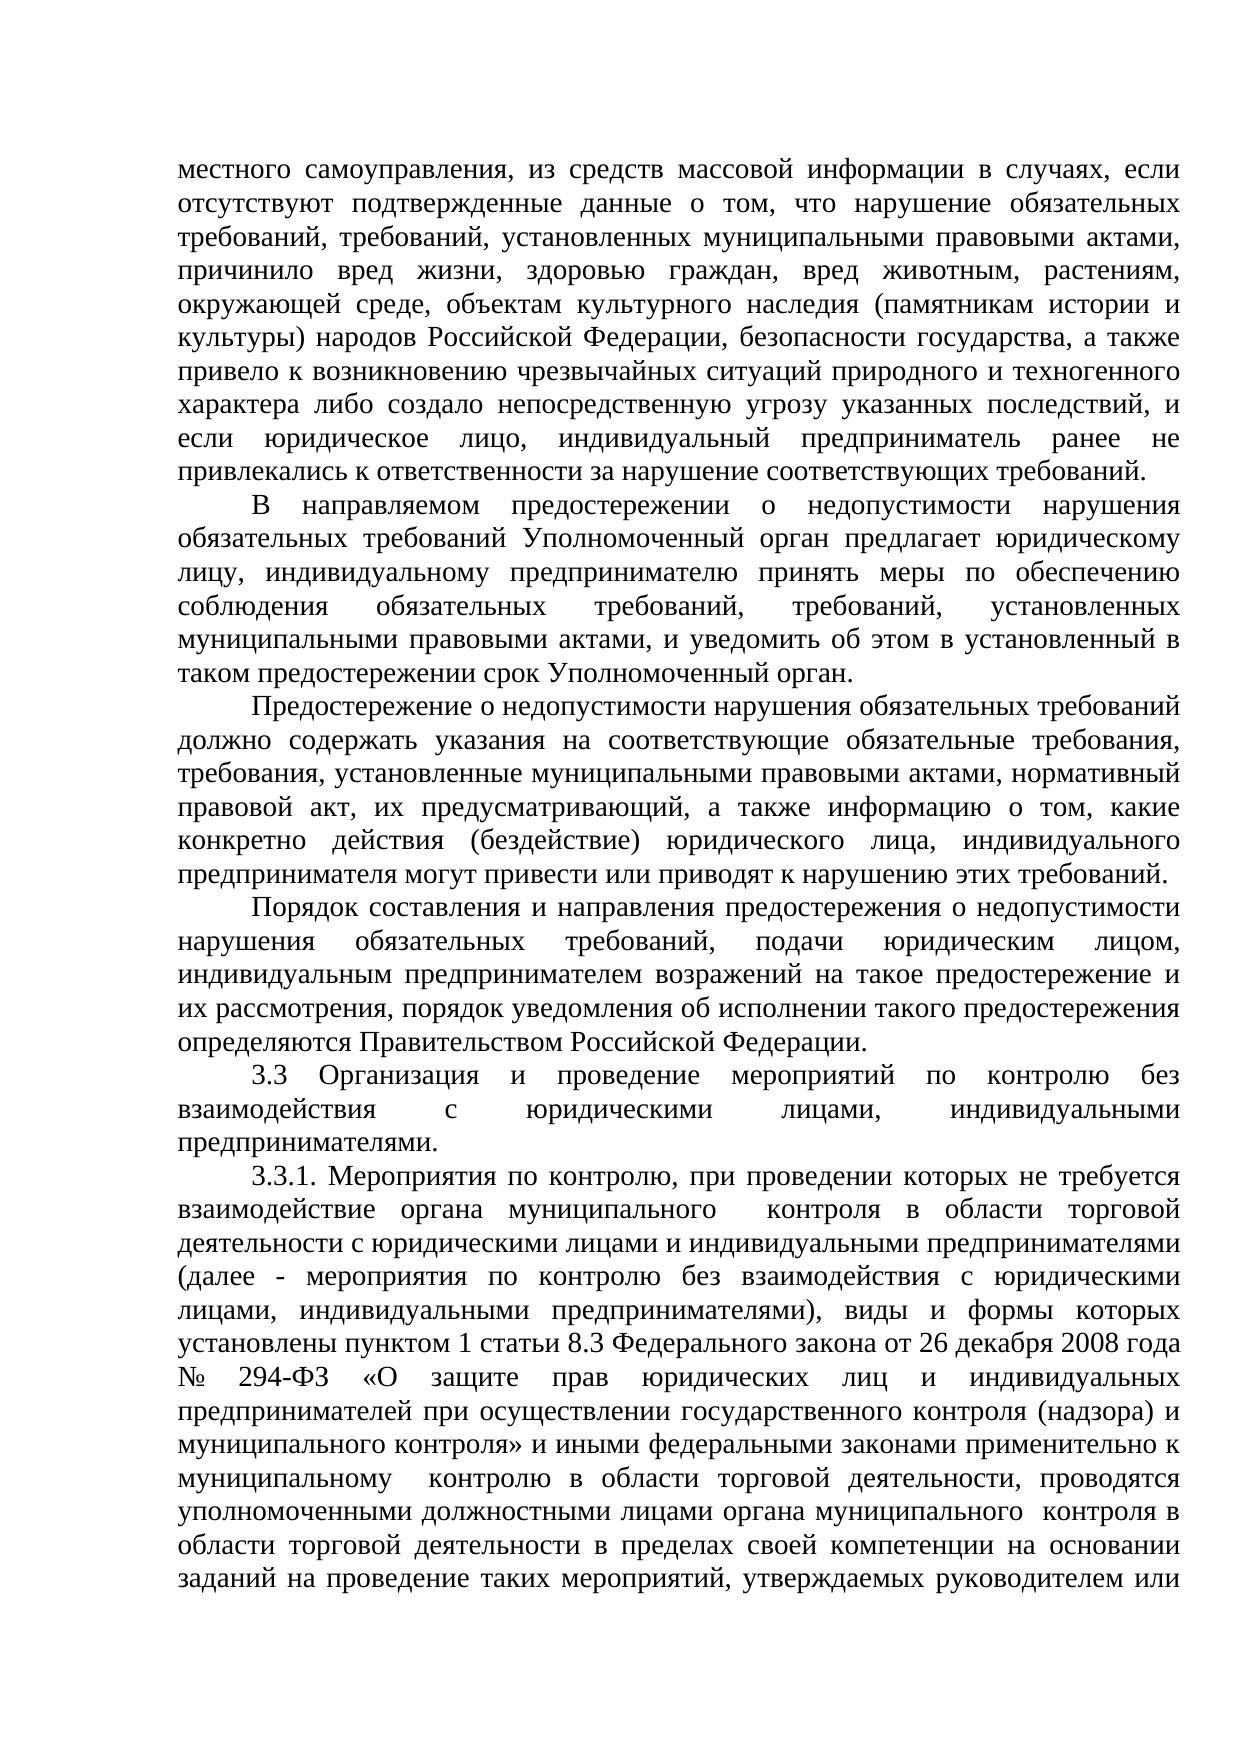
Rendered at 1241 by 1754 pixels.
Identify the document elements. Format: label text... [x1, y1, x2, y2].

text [177, 152, 1181, 487]
text Предостережение о недопустимости нарушения обязательных требований должно содержать указания на соответствующие обязательные требования, требования, установленные муниципальными правовыми актами, нормативный правовой акт, их предусматривающий, а также информацию о том, какие конкретно действия (бездействие) юридического лица, индивидуального предпринимателя могут привести или приводят к нарушению этих требований. [177, 688, 1181, 889]
text 3.3 Организация и проведение мероприятий по контролю без взаимодействия с юридическими лицами, индивидуальными предпринимателями. [177, 1057, 1181, 1158]
text В направляемом предостережении о недопустимости нарушения обязательных требований Уполномоченный орган предлагает юридическому лицу, индивидуальному предпринимателю принять меры по обеспечению соблюдения обязательных требований, требований, установленных муниципальными правовыми актами, и уведомить об этом в установленный в таком предостережении срок Уполномоченный орган. [177, 487, 1181, 688]
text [177, 1158, 1181, 1594]
text Порядок составления и направления предостережения о недопустимости нарушения обязательных требований, подачи юридическим лицом, индивидуальным предпринимателем возражений на такое предостережение и их рассмотрения, порядок уведомления об исполнении такого предостережения определяются Правительством Российской Федерации. [177, 889, 1181, 1057]
